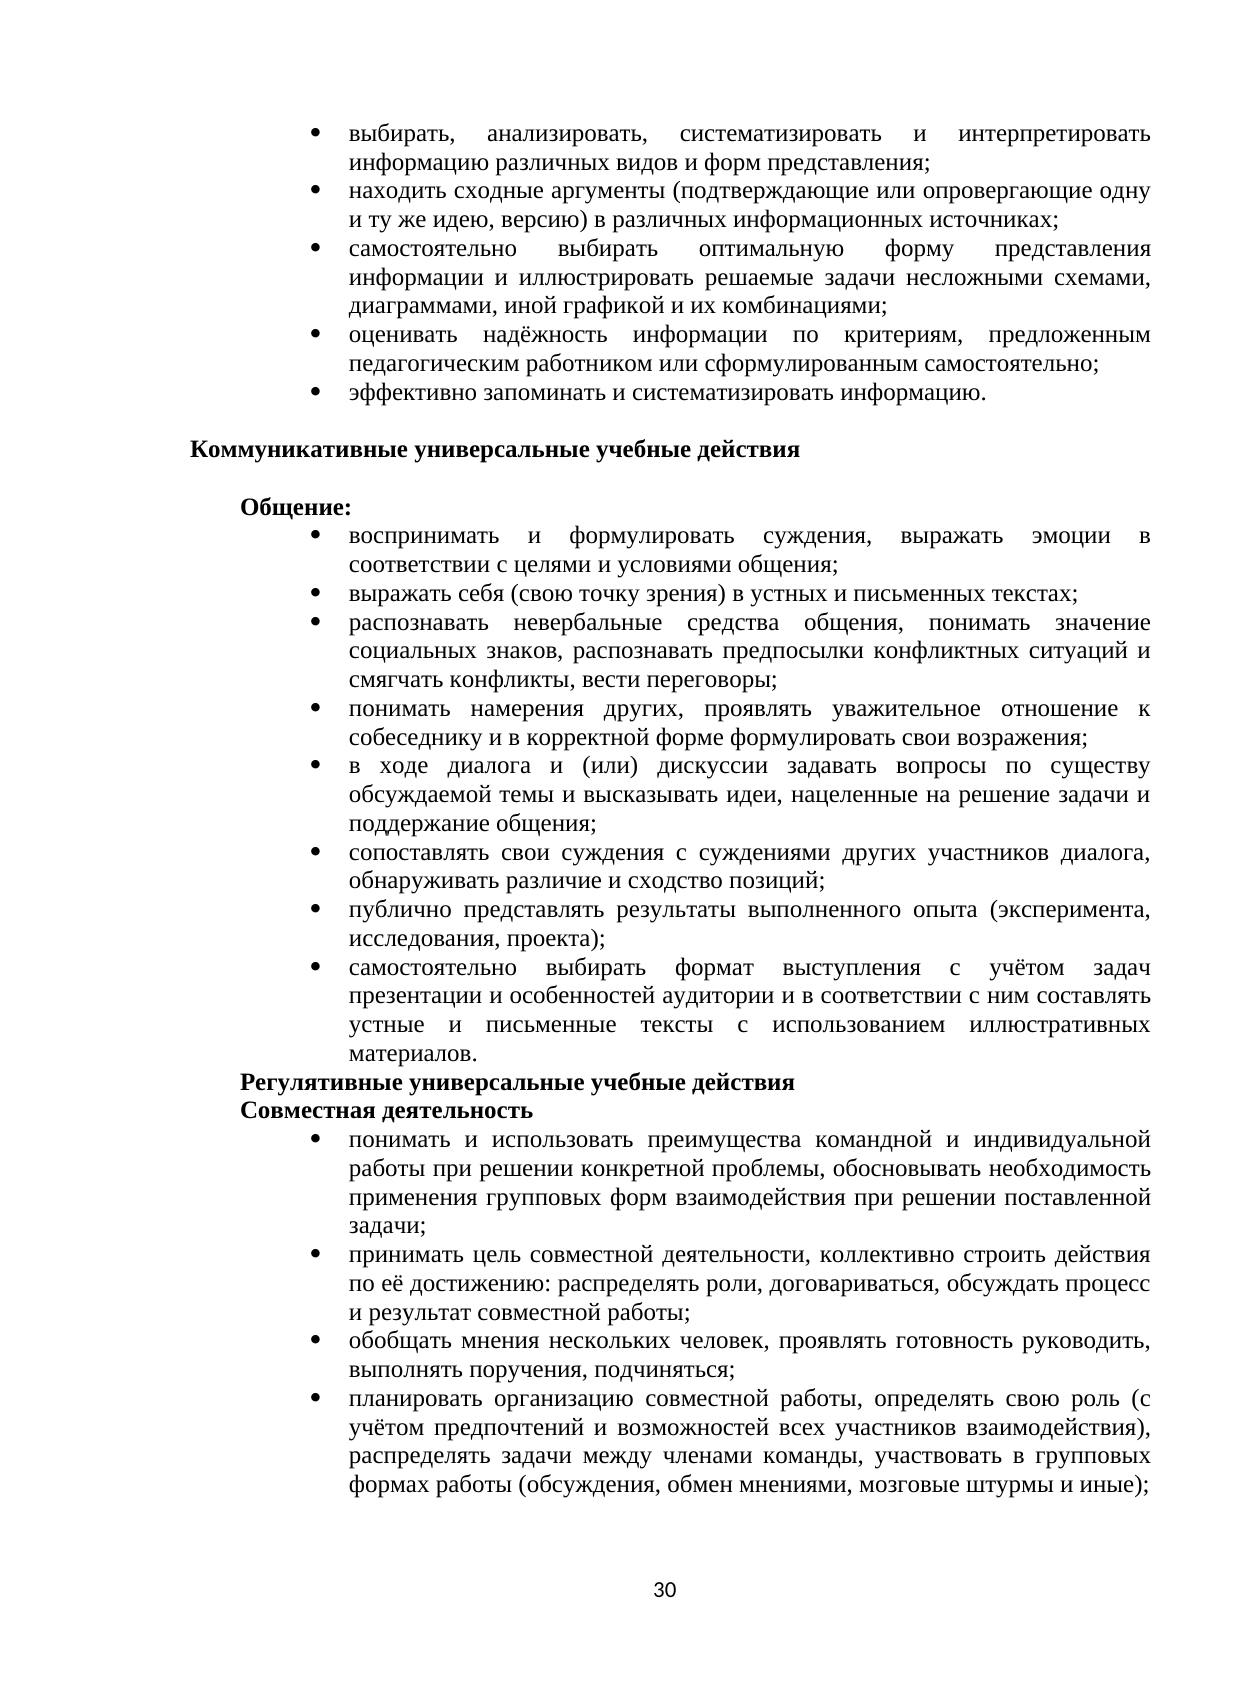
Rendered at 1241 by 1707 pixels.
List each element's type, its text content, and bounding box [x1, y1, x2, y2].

list обобщать мнения нескольких человек, проявлять готовность руководить, выполнять поручения, подчиняться; [311, 1326, 1152, 1383]
list эффективно запоминать и систематизировать информацию. [311, 377, 1152, 406]
list планировать организацию совместной работы, определять свою роль (с учётом предпочтений и возможностей всех участников взаимодействия), распределять задачи между членами команды, участвовать в групповых формах работы (обсуждения, обмен мнениями, мозговые штурмы и иные); [311, 1383, 1152, 1498]
list принимать цель совместной деятельности, коллективно строить действия по её достижению: распределять роли, договариваться, обсуждать процесс и результат совместной работы; [311, 1239, 1152, 1326]
text Общение: [177, 492, 1152, 521]
list распознавать невербальные средства общения, понимать значение социальных знаков, распознавать предпосылки конфликтных ситуаций и смягчать конфликты, вести переговоры; [311, 607, 1152, 693]
list в ходе диалога и (или) дискуссии задавать вопросы по существу обсуждаемой темы и высказывать идеи, нацеленные на решение задачи и поддержание общения; [311, 751, 1152, 837]
text Коммуникативные универсальные учебные действия [190, 434, 1152, 463]
list сопоставлять свои суждения с суждениями других участников диалога, обнаруживать различие и сходство позиций; [311, 837, 1152, 894]
text Совместная деятельность [177, 1096, 1152, 1124]
list выражать себя (свою точку зрения) в устных и письменных текстах; [311, 578, 1152, 607]
list публично представлять результаты выполненного опыта (эксперимента, исследования, проекта); [311, 894, 1152, 952]
list самостоятельно выбирать формат выступления с учётом задач презентации и особенностей аудитории и в соответствии с ним составлять устные и письменные тексты с использованием иллюстративных материалов. [311, 952, 1152, 1067]
list понимать намерения других, проявлять уважительное отношение к собеседнику и в корректной форме формулировать свои возражения; [311, 693, 1152, 751]
list выбирать, анализировать, систематизировать и интерпретировать информацию различных видов и форм представления; [311, 118, 1152, 176]
list оценивать надёжность информации по критериям, предложенным педагогическим работником или сформулированным самостоятельно; [311, 319, 1152, 377]
list воспринимать и формулировать суждения, выражать эмоции в соответствии с целями и условиями общения; [311, 521, 1152, 578]
list понимать и использовать преимущества командной и индивидуальной работы при решении конкретной проблемы, обосновывать необходимость применения групповых форм взаимодействия при решении поставленной задачи; [311, 1124, 1152, 1239]
list находить сходные аргументы (подтверждающие или опровергающие одну и ту же идею, версию) в различных информационных источниках; [311, 176, 1152, 233]
text Регулятивные универсальные учебные действия [177, 1067, 1152, 1096]
list самостоятельно выбирать оптимальную форму представления информации и иллюстрировать решаемые задачи несложными схемами, диаграммами, иной графикой и их комбинациями; [311, 233, 1152, 319]
